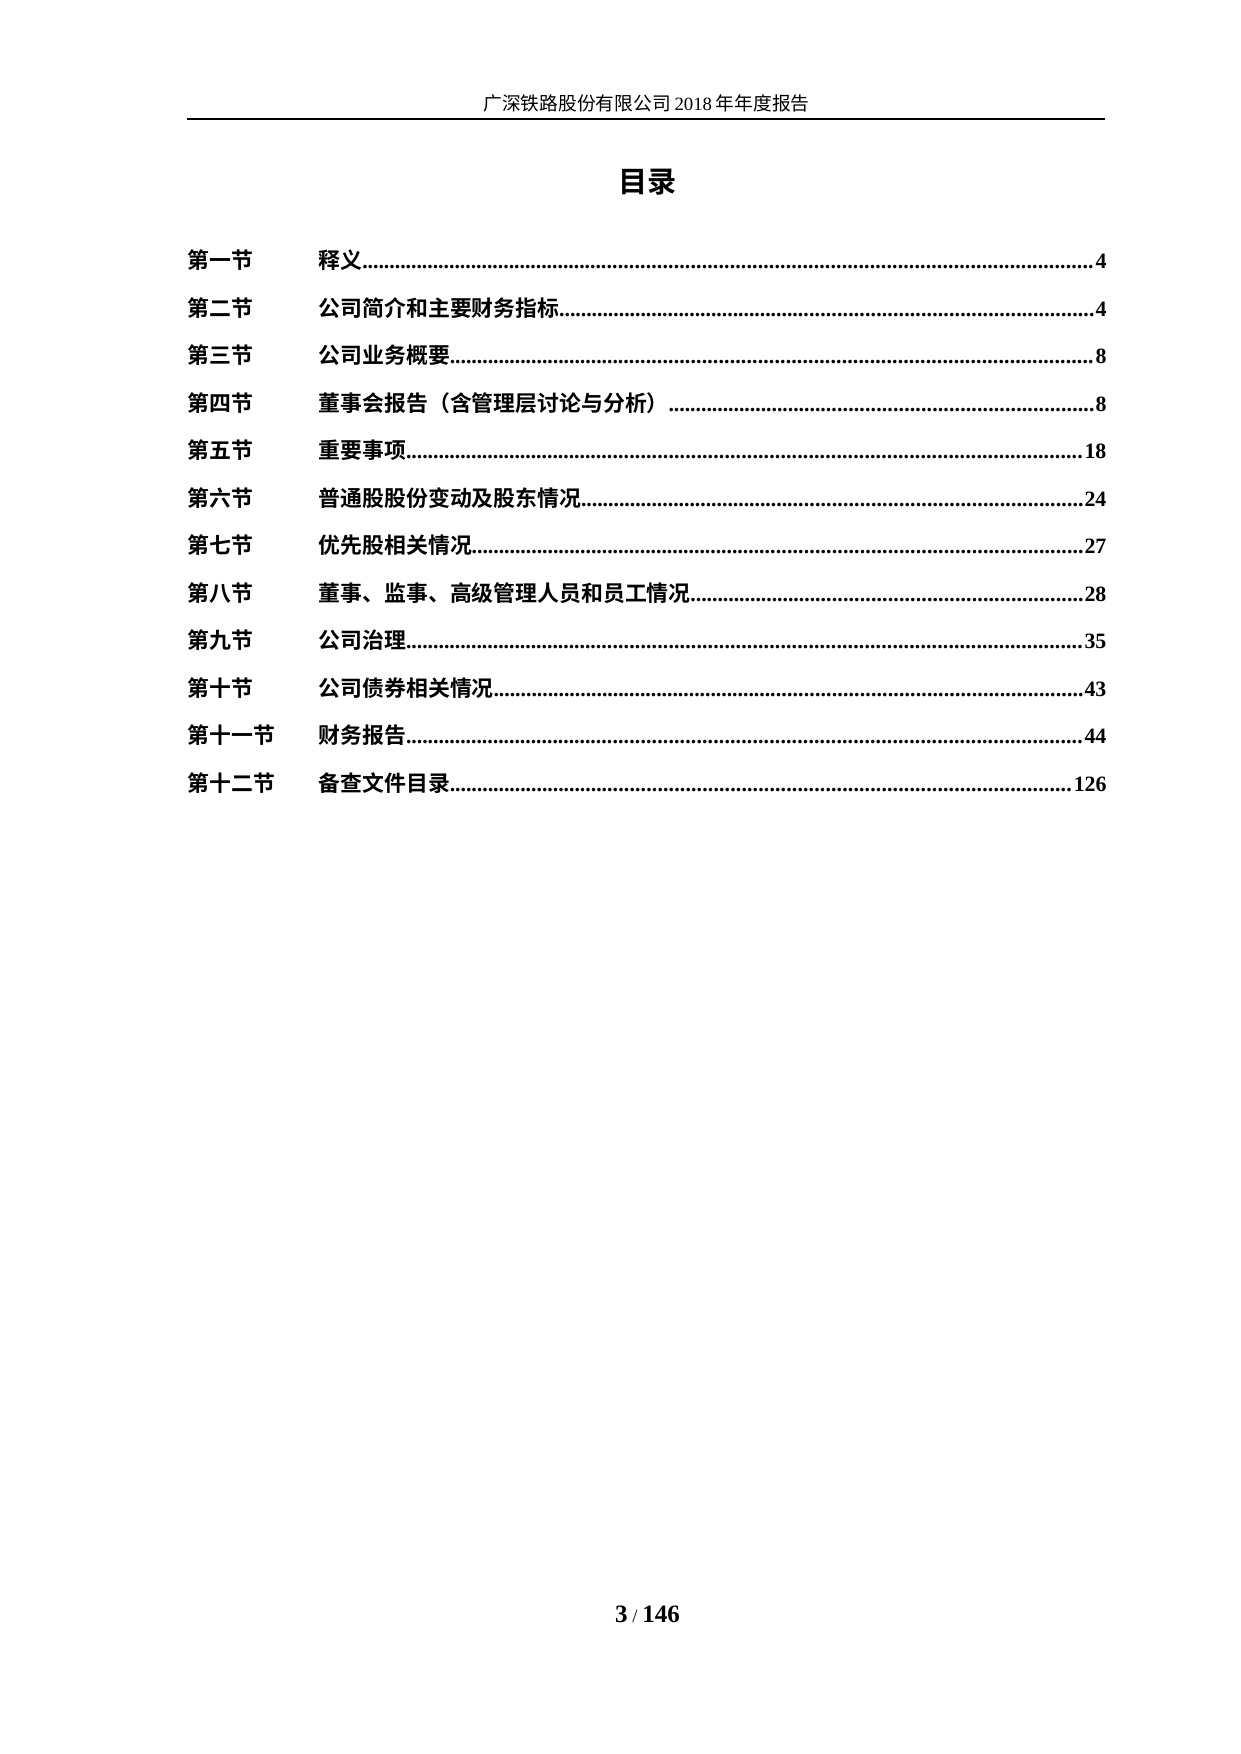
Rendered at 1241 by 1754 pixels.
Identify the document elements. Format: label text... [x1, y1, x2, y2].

text 第八节 董事、监事、高级管理人员和员工情况 28 [187, 576, 1107, 608]
text 第十节 公司债券相关情况 43 [187, 671, 1107, 703]
text 第二节 公司简介和主要财务指标 4 [187, 291, 1107, 323]
text 第四节 董事会报告（含管理层讨论与分析） 8 [187, 386, 1107, 418]
text 第五节 重要事项 18 [187, 433, 1107, 465]
text 第十一节 财务报告 44 [187, 718, 1107, 750]
text 目录 [187, 159, 1107, 201]
text 第九节 公司治理 35 [187, 623, 1107, 655]
text 第七节 优先股相关情况 27 [187, 528, 1107, 560]
text 第十二节 备查文件目录 126 [187, 766, 1107, 798]
text 第三节 公司业务概要 8 [187, 338, 1107, 370]
text 第六节 普通股股份变动及股东情况 24 [187, 481, 1107, 513]
text 第一节 释义 4 [187, 243, 1107, 275]
